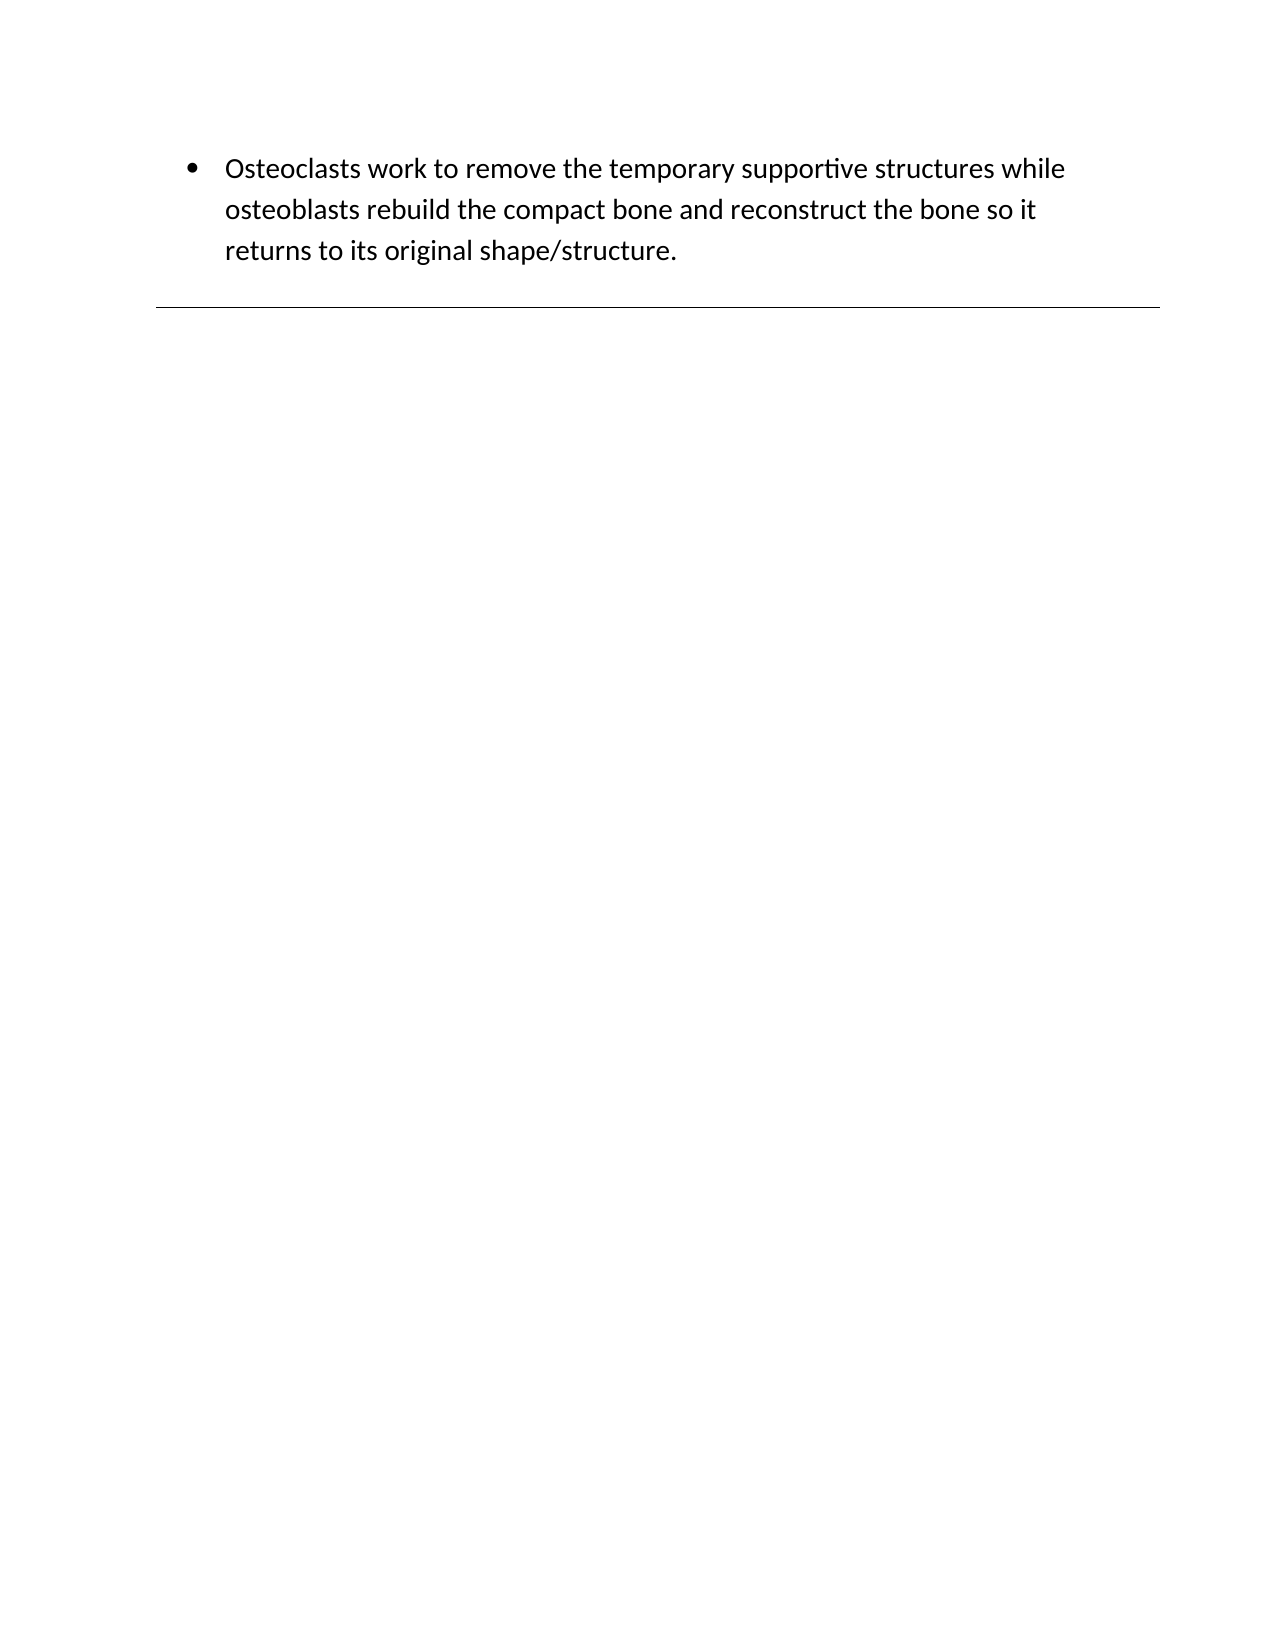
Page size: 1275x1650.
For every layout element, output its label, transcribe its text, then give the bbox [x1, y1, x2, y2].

list Osteoclasts work to remove the temporary supportive structures while osteoblasts rebuild the compact bone and reconstruct the bone so it returns to its original shape/structure. [187, 150, 1125, 267]
